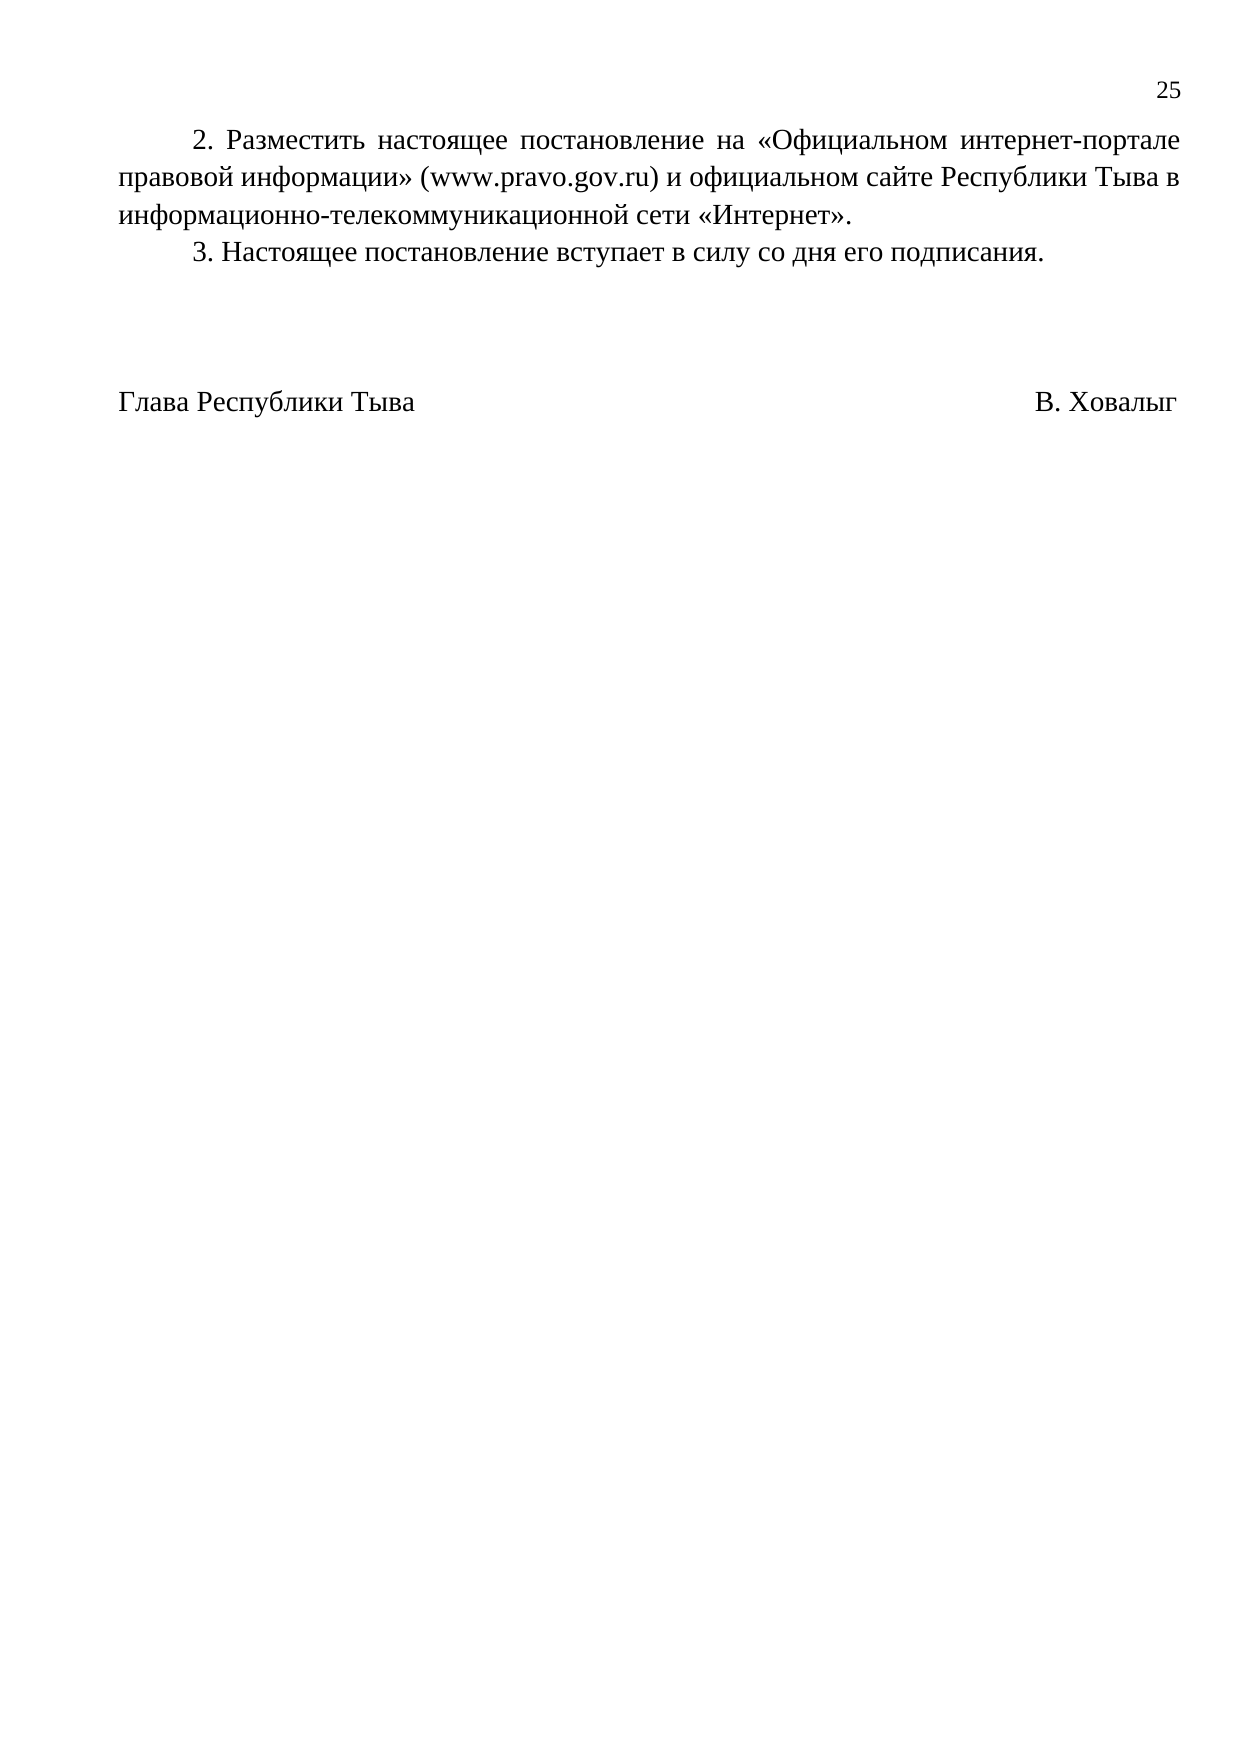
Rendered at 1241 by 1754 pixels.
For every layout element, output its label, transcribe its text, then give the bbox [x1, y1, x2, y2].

text 3. Настоящее постановление вступает в силу со дня его подписания. [118, 231, 1181, 268]
text Глава Республики Тыва В. Ховалыг [118, 381, 1181, 418]
text 2. Разместить настоящее постановление на «Официальном интернет-портале правовой информации» (www.pravo.gov.ru) и официальном сайте Республики Тыва в информационно-телекоммуникационной сети «Интернет». [118, 118, 1181, 231]
